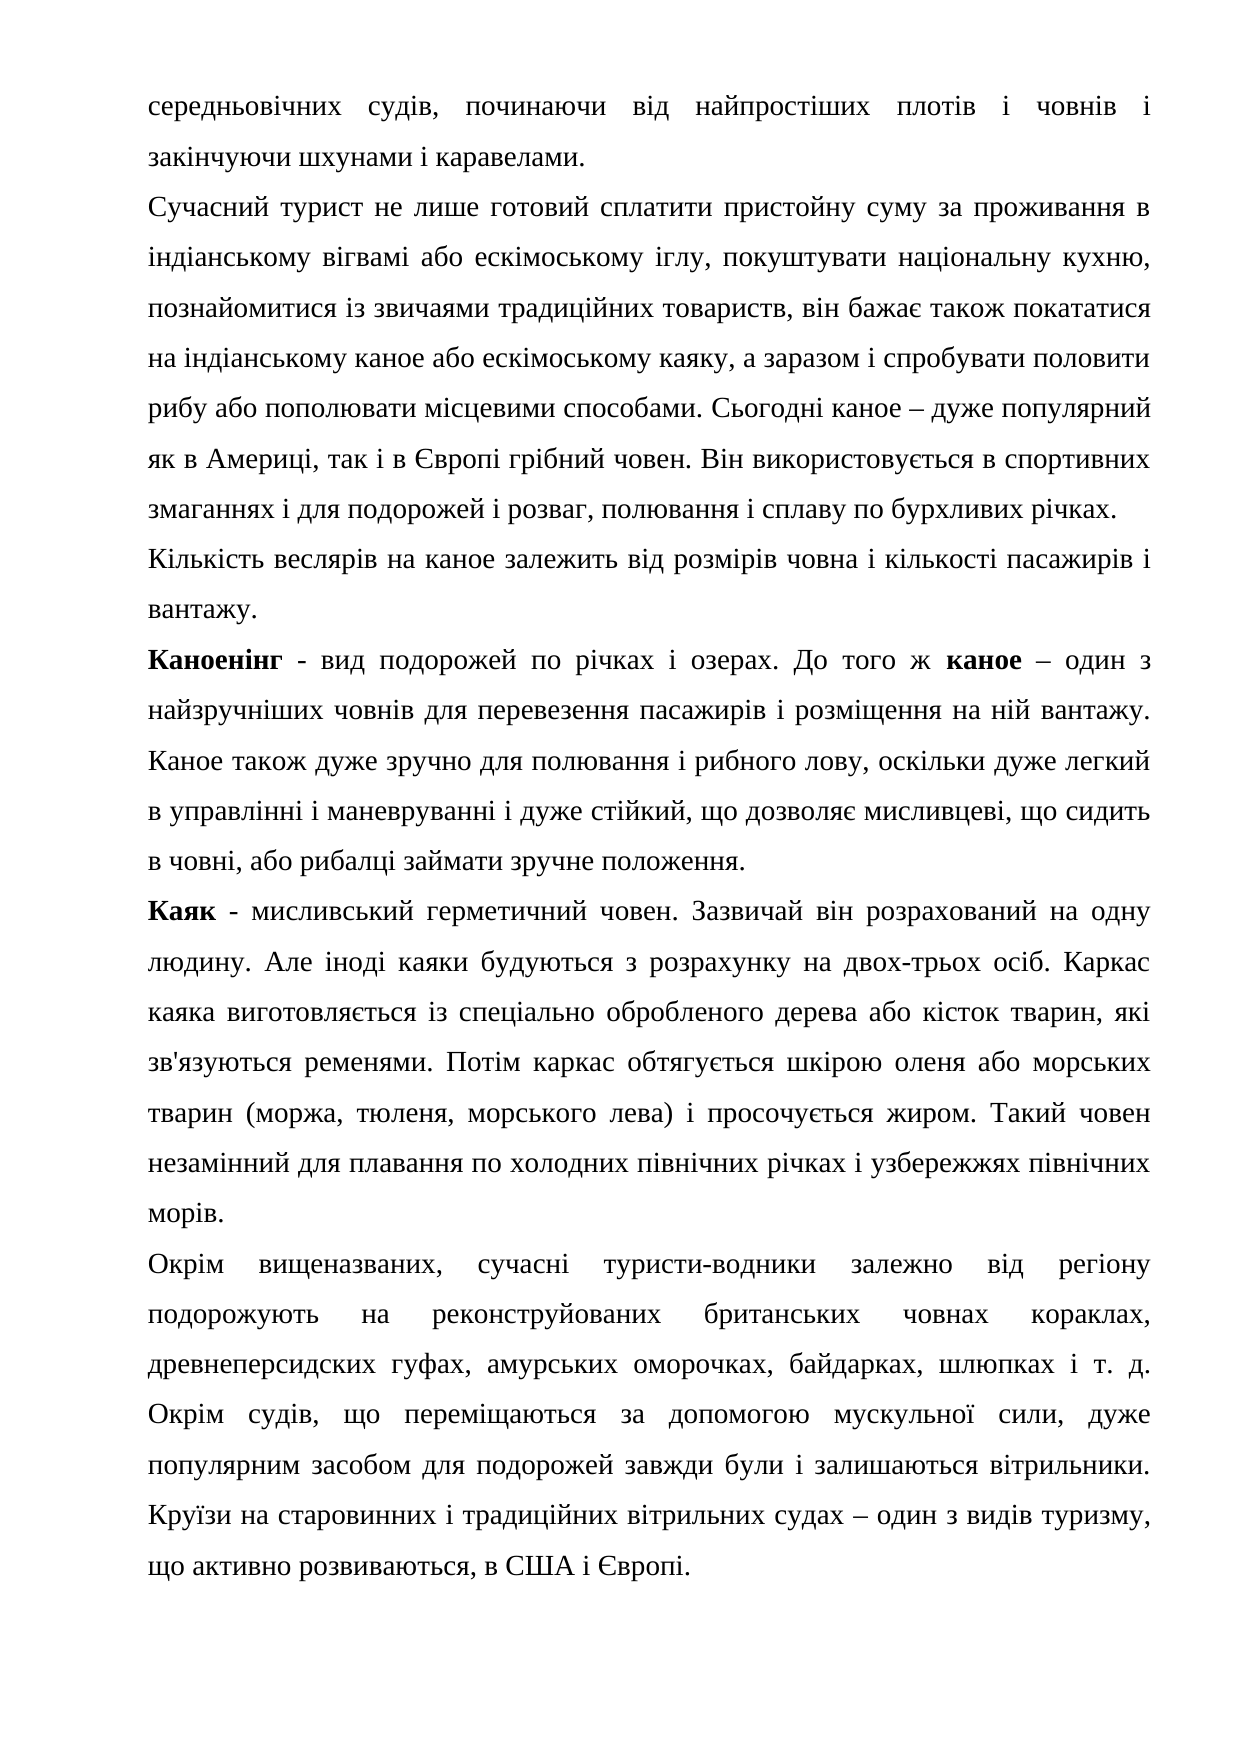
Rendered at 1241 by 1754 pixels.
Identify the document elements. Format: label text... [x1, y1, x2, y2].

text Каноенінг - вид подорожей по річках і озерах. До того ж каное – один з найзручніших човнів для перевезення пасажирів і розміщення на ній вантажу. Каное також дуже зручно для полювання і рибного лову, оскільки дуже легкий в управлінні і маневруванні і дуже стійкий, що дозволяє мисливцеві, що сидить в човні, або рибалці займати зручне положення. [148, 642, 1152, 877]
text Сучасний турист не лише готовий сплатити пристойну суму за проживання в індіанському вігвамі або ескімоському іглу, покуштувати національну кухню, познайомитися із звичаями традиційних товариств, він бажає також покататися на індіанському каное або ескімоському каяку, а заразом і спробувати половити рибу або пополювати місцевими способами. Сьогодні каное – дуже популярний як в Америці, так і в Європі грібний човен. Він використовується в спортивних змаганнях і для подорожей і розваг, полювання і сплаву по бурхливих річках. [148, 189, 1152, 524]
text Окрім вищеназваних, сучасні туристи-водники залежно від регіону подорожують на реконструйованих британських човнах кораклах, древнеперсидских гуфах, амурських оморочках, байдарках, шлюпках і т. д. Окрім судів, що переміщаються за допомогою мускульної сили, дуже популярним засобом для подорожей завжди були і залишаються вітрильники. Круїзи на старовинних і традиційних вітрильних судах – один з видів туризму, що активно розвиваються, в США і Європі. [148, 1246, 1152, 1581]
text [148, 88, 1152, 172]
text Кількість веслярів на каное залежить від розмірів човна і кількості пасажирів і вантажу. [148, 541, 1152, 625]
text Каяк - мисливський герметичний човен. Зазвичай він розрахований на одну людину. Але іноді каяки будуються з розрахунку на двох-трьох осіб. Каркас каяка виготовляється із спеціально обробленого дерева або кісток тварин, які зв'язуються ременями. Потім каркас обтягується шкірою оленя або морських тварин (моржа, тюленя, морського лева) і просочується жиром. Такий човен незамінний для плавання по холодних північних річках і узбережжях північних морів. [148, 893, 1152, 1229]
